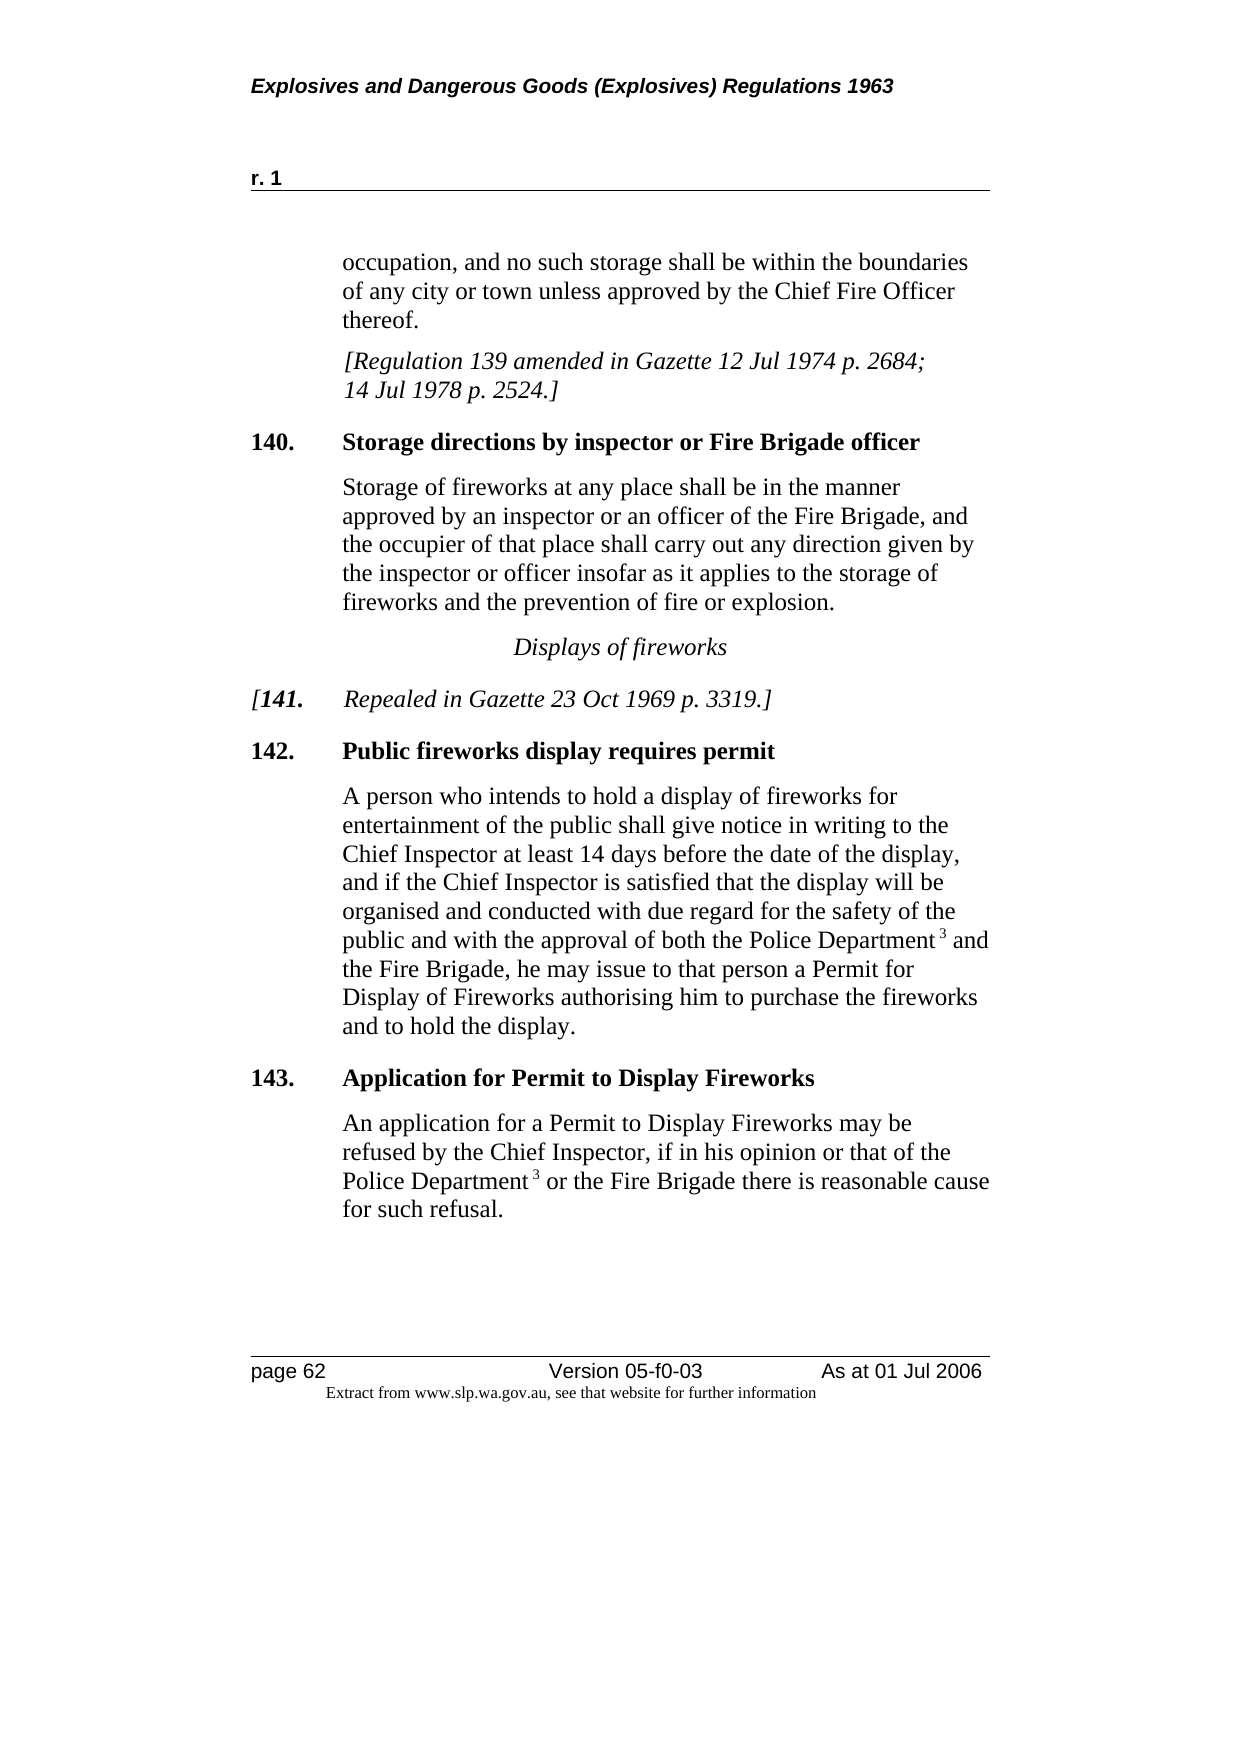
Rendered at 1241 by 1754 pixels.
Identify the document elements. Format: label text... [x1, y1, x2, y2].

subtitle 142. Public fireworks display requires permit [251, 736, 990, 764]
text [Regulation 139 amended in Gazette 12 Jul 1974 p. 2684; 14 Jul 1978 p. 2524.] [251, 346, 990, 404]
text [141. Repealed in Gazette 23 Oct 1969 p. 3319.] [251, 684, 990, 713]
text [251, 247, 990, 334]
subtitle 143. Application for Permit to Display Fireworks [251, 1063, 990, 1092]
subtitle 140. Storage directions by inspector or Fire Brigade officer [251, 427, 990, 455]
text An application for a Permit to Display Fireworks may be refused by the Chief Inspector, if in his opinion or that of the Police Department 3 or the Fire Brigade there is reasonable cause for such refusal. [251, 1108, 990, 1223]
text Storage of fireworks at any place shall be in the manner approved by an inspector or an officer of the Fire Brigade, and the occupier of that place shall carry out any direction given by the inspector or officer insofar as it applies to the storage of fireworks and the prevention of fire or explosion. [251, 472, 990, 616]
subtitle Displays of fireworks [251, 632, 990, 661]
text A person who intends to hold a display of fireworks for entertainment of the public shall give notice in writing to the Chief Inspector at least 14 days before the date of the display, and if the Chief Inspector is satisfied that the display will be organised and conducted with due regard for the safety of the public and with the approval of both the Police Department 3 and the Fire Brigade, he may issue to that person a Permit for Display of Fireworks authorising him to purchase the fireworks and to hold the display. [251, 781, 990, 1040]
